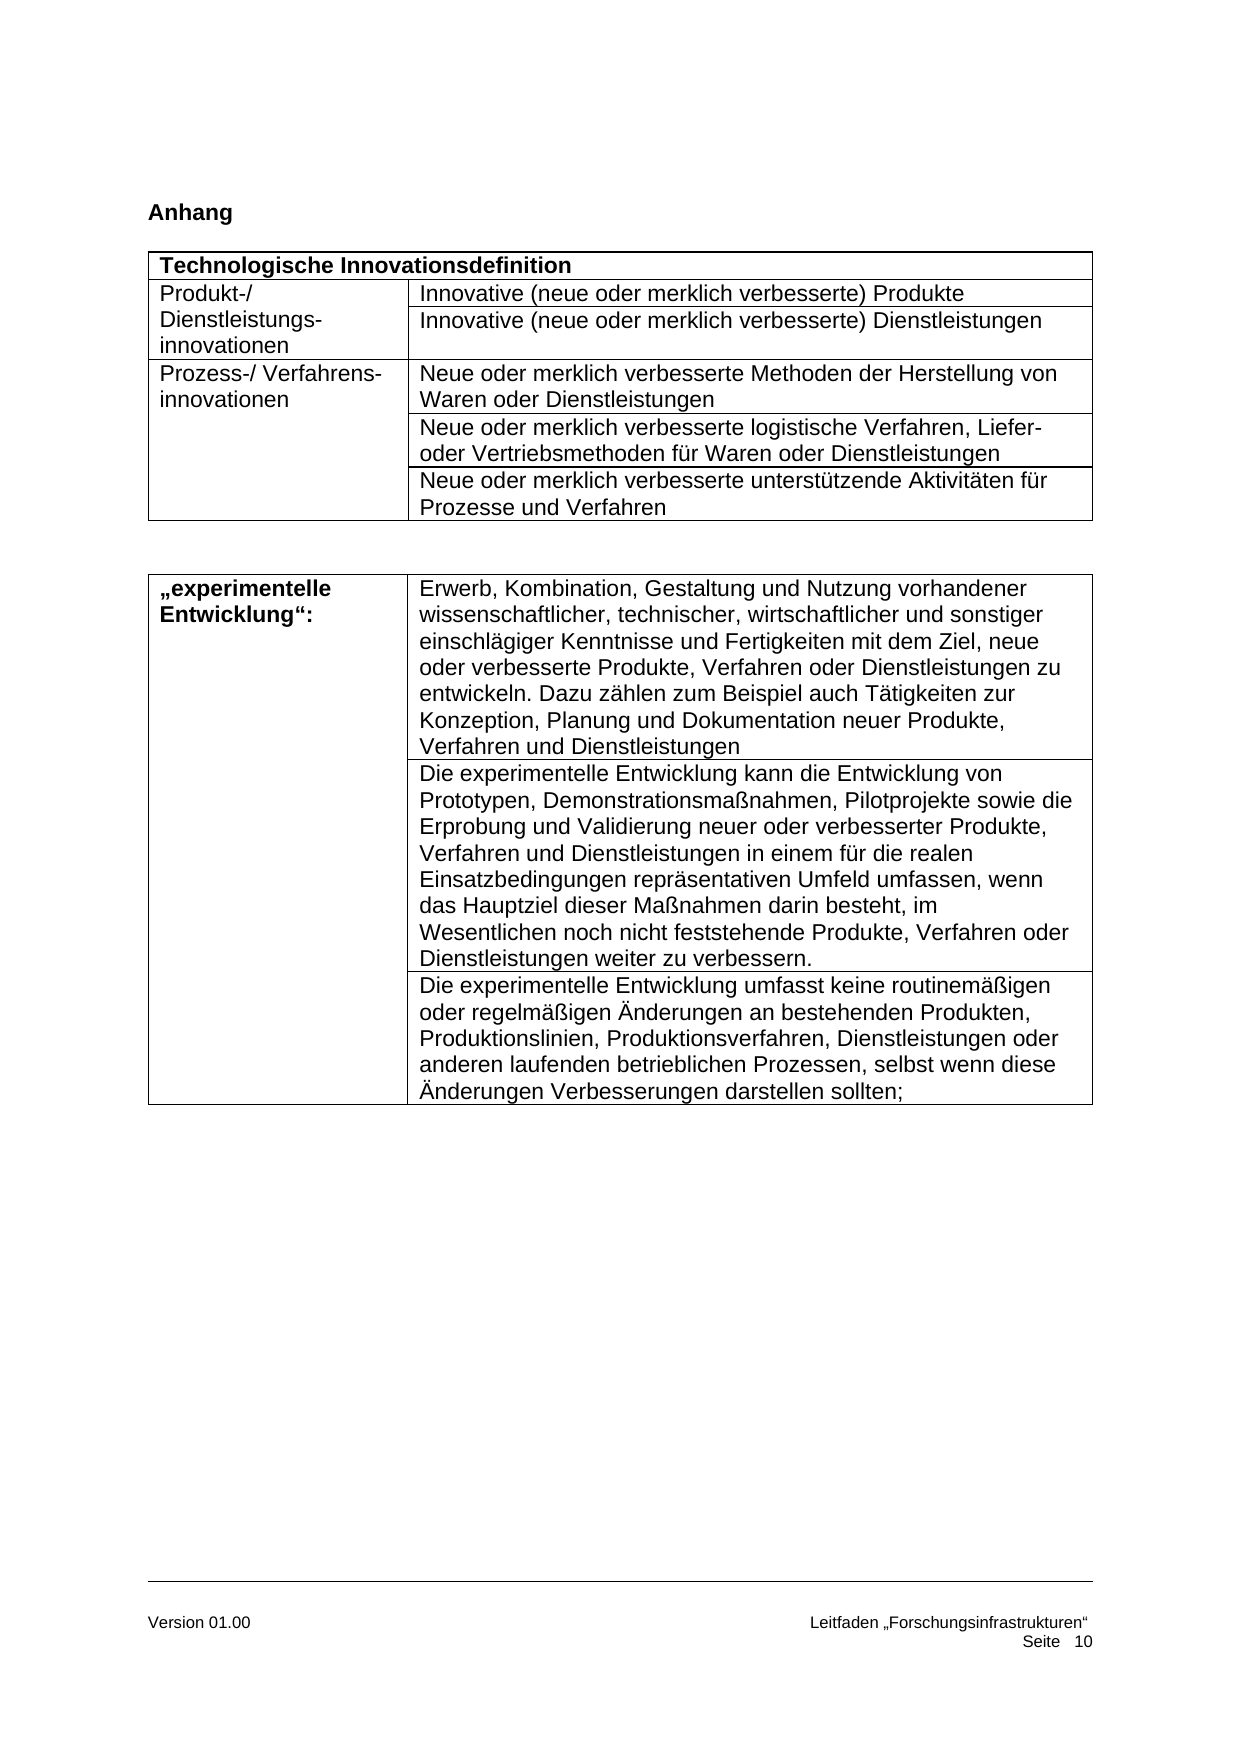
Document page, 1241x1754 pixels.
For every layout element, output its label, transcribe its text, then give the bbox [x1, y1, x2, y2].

table_cell Innovative (neue oder merklich verbesserte) Produkte [409, 280, 1092, 306]
table_cell Neue oder merklich verbesserte unterstützende Aktivitäten für Prozesse und Verfahren [409, 468, 1092, 520]
table_header Erwerb, Kombination, Gestaltung und Nutzung vorhandener wissenschaftlicher, technischer, wirtschaftlicher und sonstiger einschlägiger Kenntnisse und Fertigkeiten mit dem Ziel, neue oder verbesserte Produkte, Verfahren oder Dienstleistungen zu entwickeln. Dazu zählen zum Beispiel auch Tätigkeiten zur Konzeption, Planung und Dokumentation neuer Produkte, Verfahren und Dienstleistungen [408, 575, 1092, 759]
table_cell Neue oder merklich verbesserte logistische Verfahren, Liefer- oder Vertriebsmethoden für Waren oder Dienstleistungen [409, 414, 1092, 466]
table_cell Die experimentelle Entwicklung umfasst keine routinemäßigen oder regelmäßigen Änderungen an bestehenden Produkten, Produktionslinien, Produktionsverfahren, Dienstleistungen oder anderen laufenden betrieblichen Prozessen, selbst wenn diese Änderungen Verbesserungen darstellen sollten; [408, 972, 1092, 1104]
text Anhang [148, 199, 1093, 225]
table_header „experimentelle Entwicklung“: [149, 575, 407, 1104]
table_cell Die experimentelle Entwicklung kann die Entwicklung von Prototypen, Demonstrationsmaßnahmen, Pilotprojekte sowie die Erprobung und Validierung neuer oder verbesserter Produkte, Verfahren und Dienstleistungen in einem für die realen Einsatzbedingungen repräsentativen Umfeld umfassen, wenn das Hauptziel dieser Maßnahmen darin besteht, im Wesentlichen noch nicht feststehende Produkte, Verfahren oder Dienstleistungen weiter zu verbessern. [408, 760, 1092, 971]
table_header Technologische Innovationsdefinition [149, 253, 1092, 279]
table_cell Produkt-/ Dienstleistungs-innovationen [149, 280, 408, 359]
table_cell Innovative (neue oder merklich verbesserte) Dienstleistungen [409, 307, 1092, 359]
table_cell Neue oder merklich verbesserte Methoden der Herstellung von Waren oder Dienstleistungen [409, 360, 1092, 413]
table_cell Prozess-/ Verfahrens- innovationen [149, 360, 408, 520]
